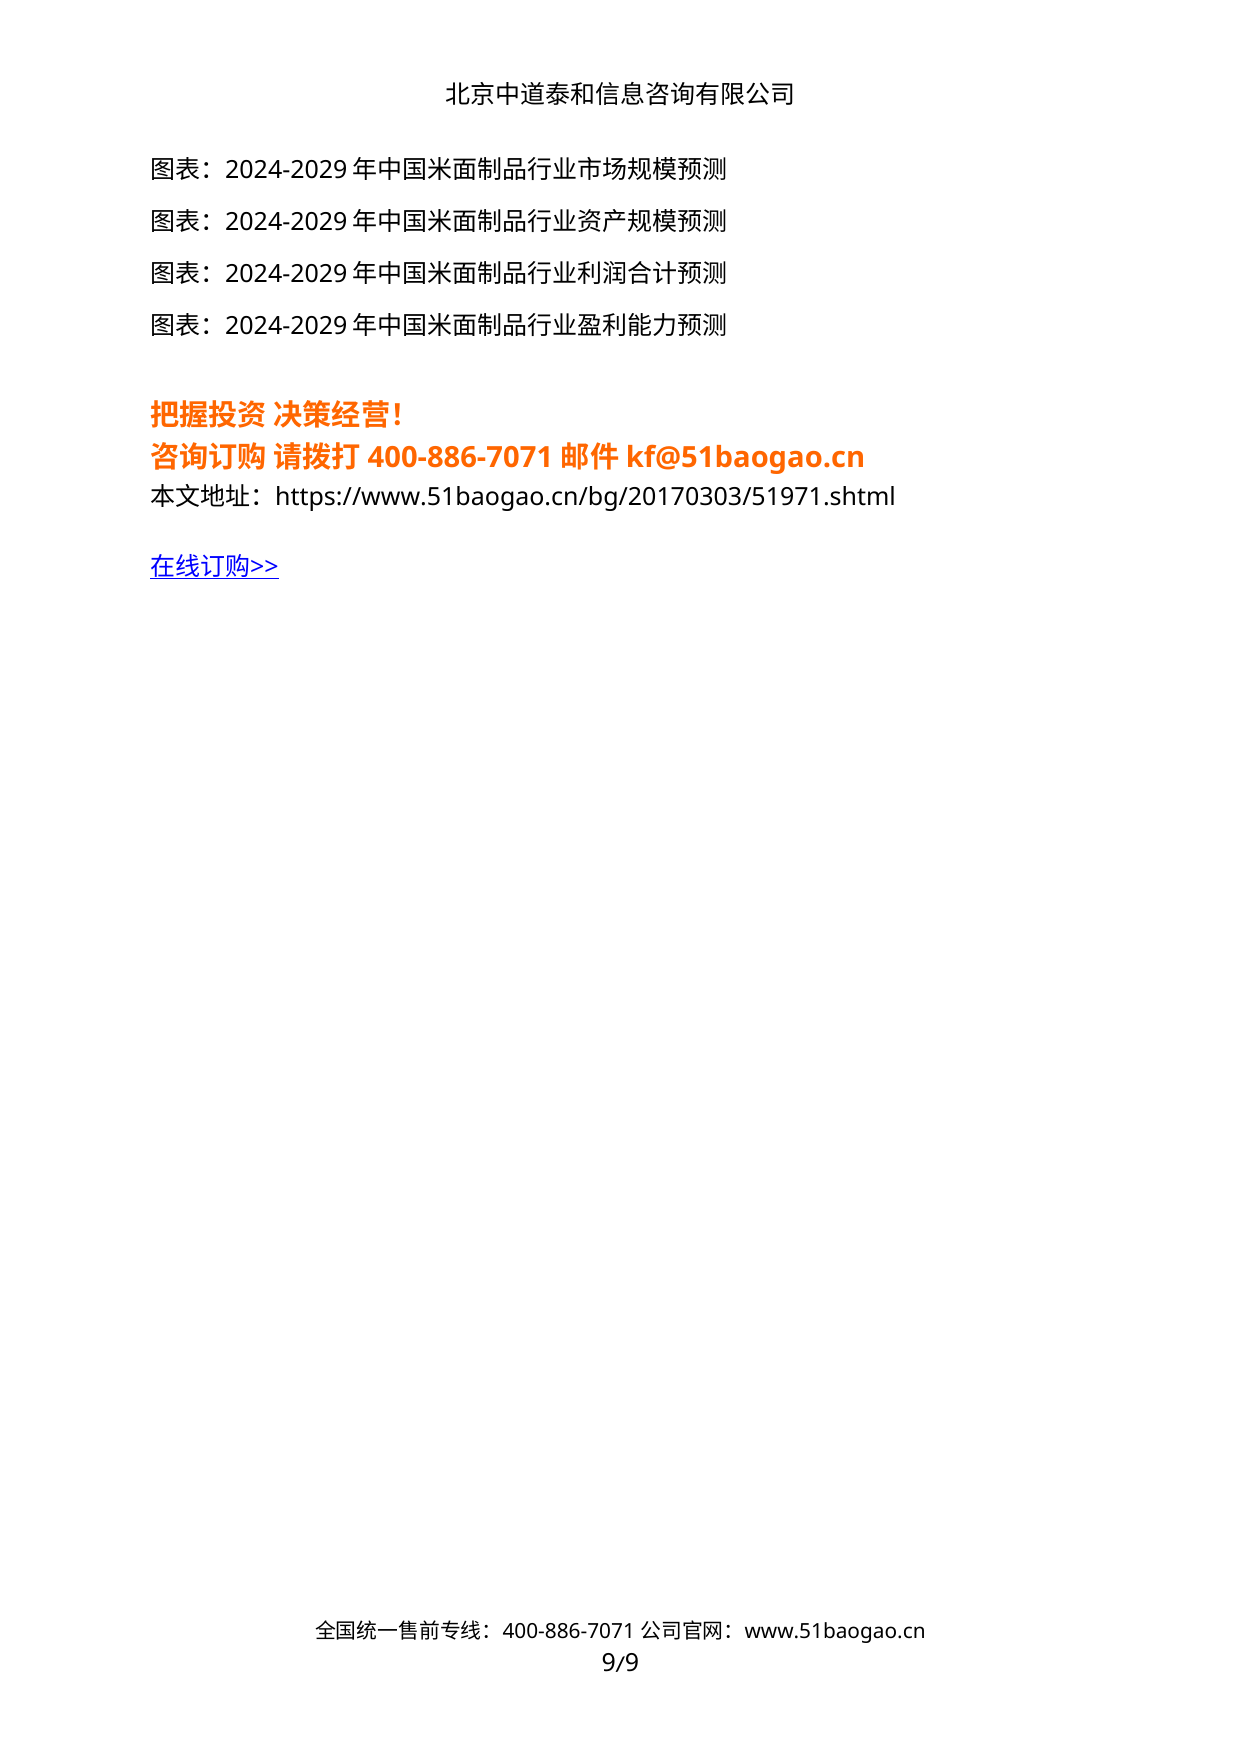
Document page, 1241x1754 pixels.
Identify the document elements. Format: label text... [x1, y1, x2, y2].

text 图表：2024-2029年中国米面制品行业资产规模预测 [150, 202, 1090, 238]
text 图表：2024-2029年中国米面制品行业市场规模预测 [150, 150, 1090, 186]
text 在线订购>> [150, 512, 1090, 583]
text 把握投资 决策经营！咨询订购 请拨打 400-886-7071 邮件 kf@51baogao.cn本文地址：https://www.51baogao.cn/bg/20170303/51971.shtml [150, 357, 1090, 512]
text 图表：2024-2029年中国米面制品行业利润合计预测 [150, 254, 1090, 290]
text 图表：2024-2029年中国米面制品行业盈利能力预测 [150, 306, 1090, 342]
